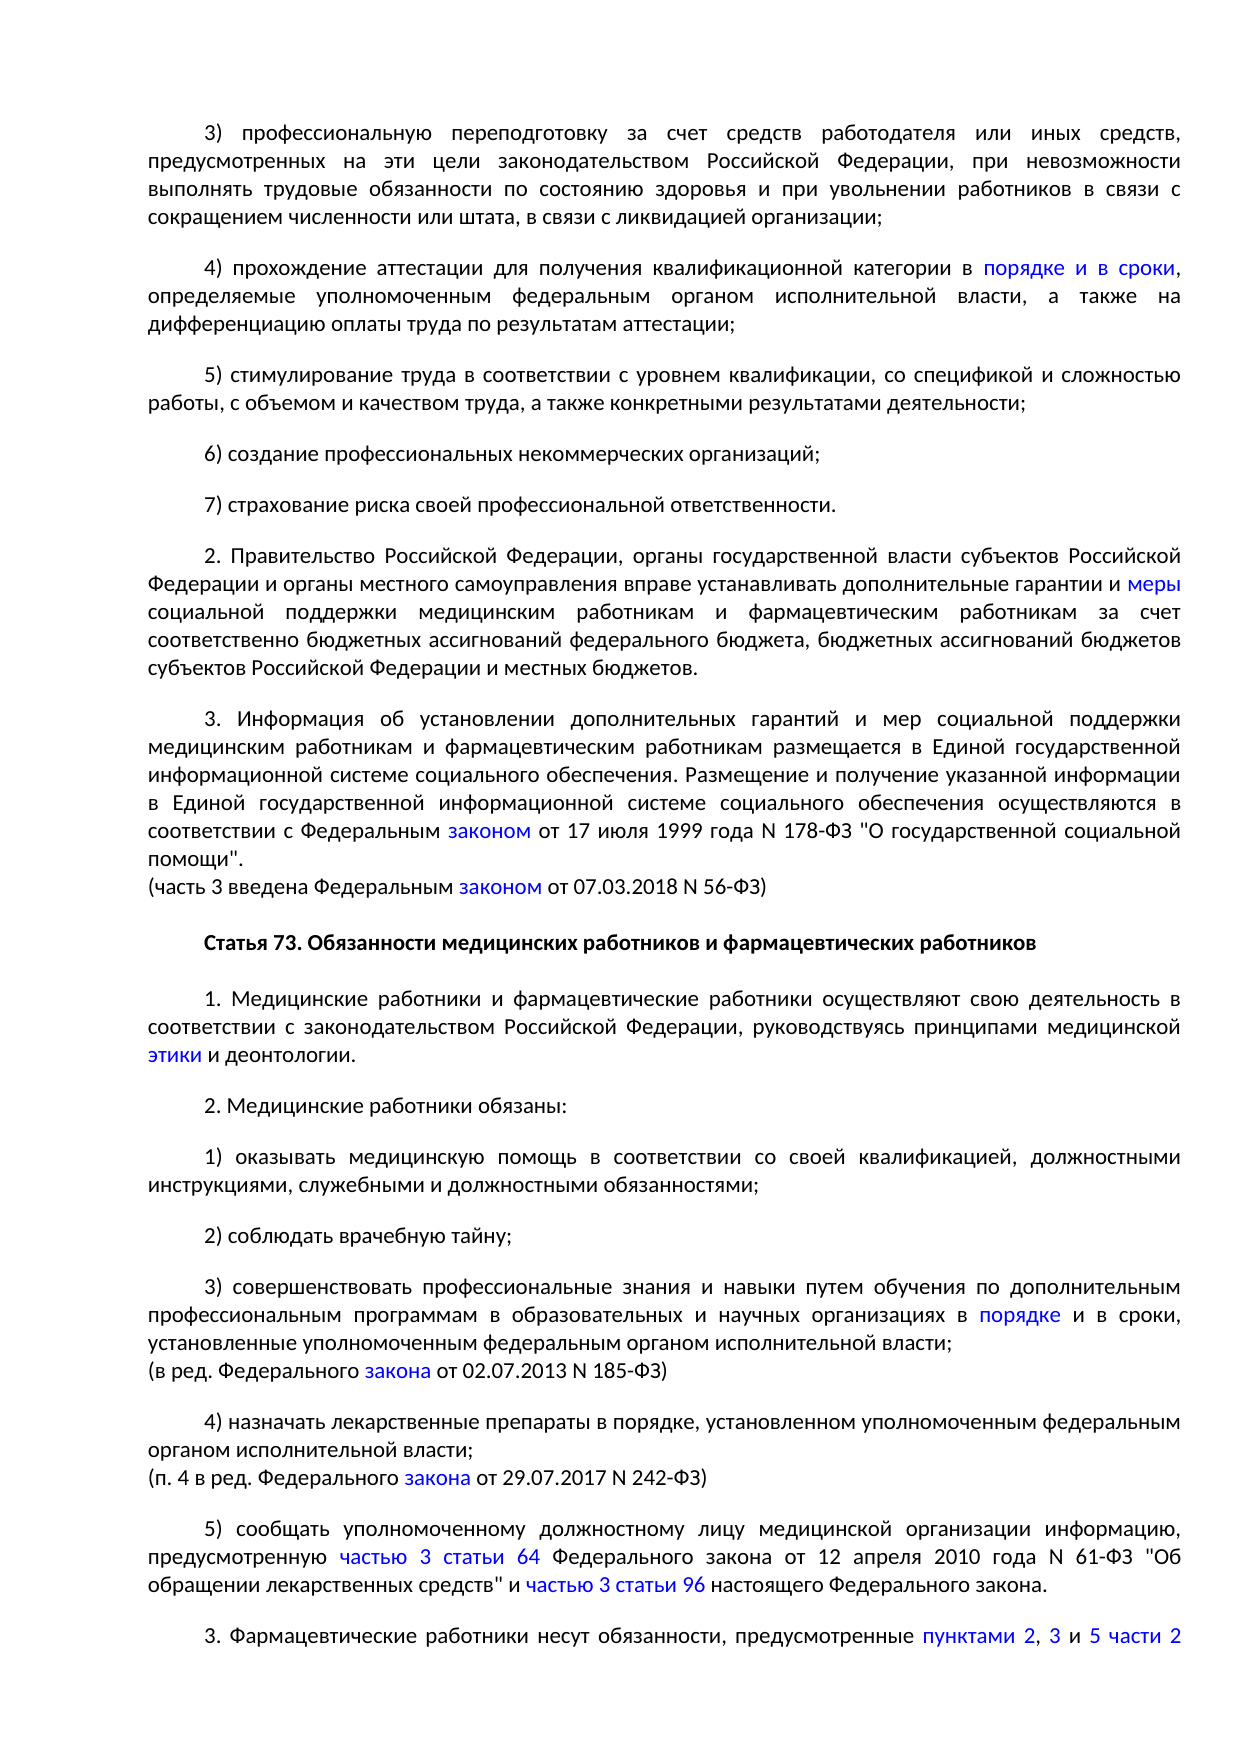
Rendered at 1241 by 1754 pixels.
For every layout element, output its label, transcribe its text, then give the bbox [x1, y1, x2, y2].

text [148, 1621, 1181, 1649]
title Статья 73. Обязанности медицинских работников и фармацевтических работников [148, 928, 1181, 956]
text 2) соблюдать врачебную тайну; [148, 1221, 1181, 1249]
text (часть 3 введена Федеральным законом от 07.03.2018 N 56-ФЗ) [148, 872, 1181, 900]
text 7) страхование риска своей профессиональной ответственности. [148, 490, 1181, 518]
text 3) профессиональную переподготовку за счет средств работодателя или иных средств, предусмотренных на эти цели законодательством Российской Федерации, при невозможности выполнять трудовые обязанности по состоянию здоровья и при увольнении работников в связи с сокращением численности или штата, в связи с ликвидацией организации; [148, 118, 1181, 230]
text (п. 4 в ред. Федерального закона от 29.07.2017 N 242-ФЗ) [148, 1463, 1181, 1491]
text 4) прохождение аттестации для получения квалификационной категории в порядке и в сроки, определяемые уполномоченным федеральным органом исполнительной власти, а также на дифференциацию оплаты труда по результатам аттестации; [148, 253, 1181, 337]
text 5) сообщать уполномоченному должностному лицу медицинской организации информацию, предусмотренную частью 3 статьи 64 Федерального закона от 12 апреля 2010 года N 61-ФЗ "Об обращении лекарственных средств" и частью 3 статьи 96 настоящего Федерального закона. [148, 1514, 1181, 1598]
text 2. Медицинские работники обязаны: [148, 1091, 1181, 1119]
text (в ред. Федерального закона от 02.07.2013 N 185-ФЗ) [148, 1356, 1181, 1384]
text 2. Правительство Российской Федерации, органы государственной власти субъектов Российской Федерации и органы местного самоуправления вправе устанавливать дополнительные гарантии и меры социальной поддержки медицинским работникам и фармацевтическим работникам за счет соответственно бюджетных ассигнований федерального бюджета, бюджетных ассигнований бюджетов субъектов Российской Федерации и местных бюджетов. [148, 541, 1181, 681]
text 5) стимулирование труда в соответствии с уровнем квалификации, со спецификой и сложностью работы, с объемом и качеством труда, а также конкретными результатами деятельности; [148, 360, 1181, 416]
text 4) назначать лекарственные препараты в порядке, установленном уполномоченным федеральным органом исполнительной власти; [148, 1407, 1181, 1463]
text 3) совершенствовать профессиональные знания и навыки путем обучения по дополнительным профессиональным программам в образовательных и научных организациях в порядке и в сроки, установленные уполномоченным федеральным органом исполнительной власти; [148, 1272, 1181, 1356]
text 3. Информация об установлении дополнительных гарантий и мер социальной поддержки медицинским работникам и фармацевтическим работникам размещается в Единой государственной информационной системе социального обеспечения. Размещение и получение указанной информации в Единой государственной информационной системе социального обеспечения осуществляются в соответствии с Федеральным законом от 17 июля 1999 года N 178-ФЗ "О государственной социальной помощи". [148, 704, 1181, 872]
text 1. Медицинские работники и фармацевтические работники осуществляют свою деятельность в соответствии с законодательством Российской Федерации, руководствуясь принципами медицинской этики и деонтологии. [148, 984, 1181, 1068]
text 6) создание профессиональных некоммерческих организаций; [148, 439, 1181, 467]
text 1) оказывать медицинскую помощь в соответствии со своей квалификацией, должностными инструкциями, служебными и должностными обязанностями; [148, 1142, 1181, 1198]
